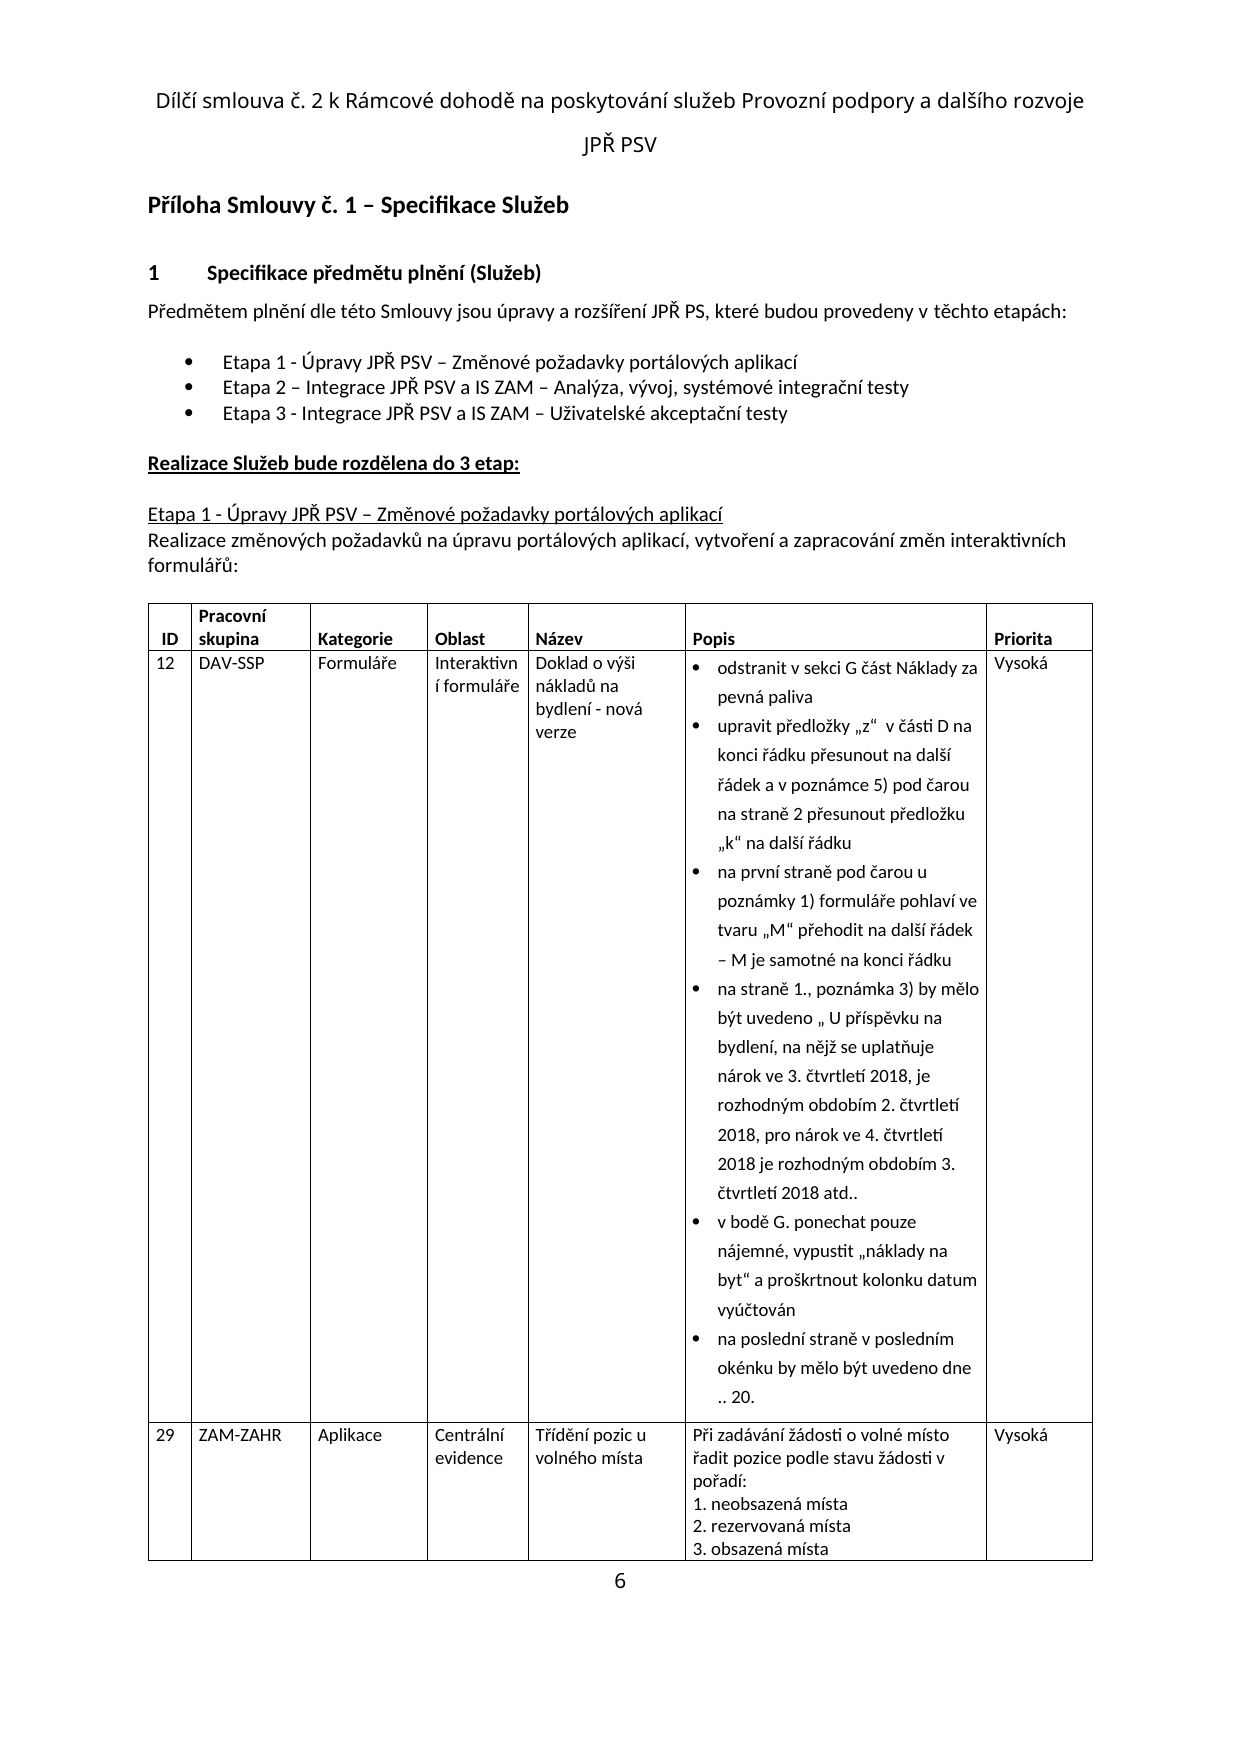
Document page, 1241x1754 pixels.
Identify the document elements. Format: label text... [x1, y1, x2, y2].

table_cell ZAM-ZAHR [192, 1423, 310, 1560]
table_header Název [529, 604, 685, 650]
table_cell 12 [149, 651, 191, 1422]
table_cell odstranit v sekci G část Náklady za pevná paliva upravit předložky „z“ v části D na konci řádku přesunout na další řádek a v poznámce 5) pod čarou na straně 2 přesunout předložku „k“ na další řádku na první straně pod čarou u poznámky 1) formuláře pohlaví ve tvaru „M“ přehodit na další řádek – M je samotné na konci řádku na straně 1., poznámka 3) by mělo být uvedeno „ U příspěvku na bydlení, na nějž se uplatňuje nárok ve 3. čtvrtletí 2018, je rozhodným obdobím 2. čtvrtletí 2018, pro nárok ve 4. čtvrtletí 2018 je rozhodným obdobím 3. čtvrtletí 2018 atd.. v bodě G. ponechat pouze nájemné, vypustit „náklady na byt“ a proškrtnout kolonku datum vyúčtován na poslední straně v posledním okénku by mělo být uvedeno dne .. 20. [686, 651, 986, 1422]
list Etapa 2 – Integrace JPŘ PSV a IS ZAM – Analýza, vývoj, systémové integrační testy [185, 374, 1093, 400]
table_cell Třídění pozic u volného místa [529, 1423, 685, 1560]
table_header Priorita [987, 604, 1092, 650]
table_header ID [149, 604, 191, 650]
table_cell Vysoká [987, 1423, 1092, 1560]
table_cell 29 [149, 1423, 191, 1560]
table_cell Aplikace [311, 1423, 427, 1560]
text Realizace Služeb bude rozdělena do 3 etap: [148, 451, 1092, 476]
table_header Pracovní skupina [192, 604, 310, 650]
table_cell Doklad o výši nákladů na bydlení - nová verze [529, 651, 685, 1422]
subtitle Specifikace předmětu plnění (Služeb) [148, 258, 1122, 286]
table_cell DAV-SSP [192, 651, 310, 1422]
list Etapa 3 - Integrace JPŘ PSV a IS ZAM – Uživatelské akceptační testy [185, 400, 1093, 425]
text Realizace změnových požadavků na úpravu portálových aplikací, vytvoření a zapracování změn interaktivních formulářů: [148, 527, 1092, 578]
table_header Oblast [428, 604, 528, 650]
table_cell Centrální evidence [428, 1423, 528, 1560]
list Etapa 1 - Úpravy JPŘ PSV – Změnové požadavky portálových aplikací [185, 349, 1093, 374]
text Předmětem plnění dle této Smlouvy jsou úpravy a rozšíření JPŘ PS, které budou provedeny v těchto etapách: [148, 298, 1093, 323]
table_cell Formuláře [311, 651, 427, 1422]
table_cell Vysoká [987, 651, 1092, 1422]
table_cell Při zadávání žádosti o volné místo řadit pozice podle stavu žádosti v pořadí: 1. neobsazená místa 2. rezervovaná místa 3. obsazená místa [686, 1423, 986, 1560]
table_header Popis [686, 604, 986, 650]
table_cell Interaktivní formuláře [428, 651, 528, 1422]
table_header Kategorie [311, 604, 427, 650]
text Etapa 1 - Úpravy JPŘ PSV – Změnové požadavky portálových aplikací [148, 501, 1092, 527]
text Příloha Smlouvy č. 1 – Specifikace Služeb [148, 189, 1092, 220]
